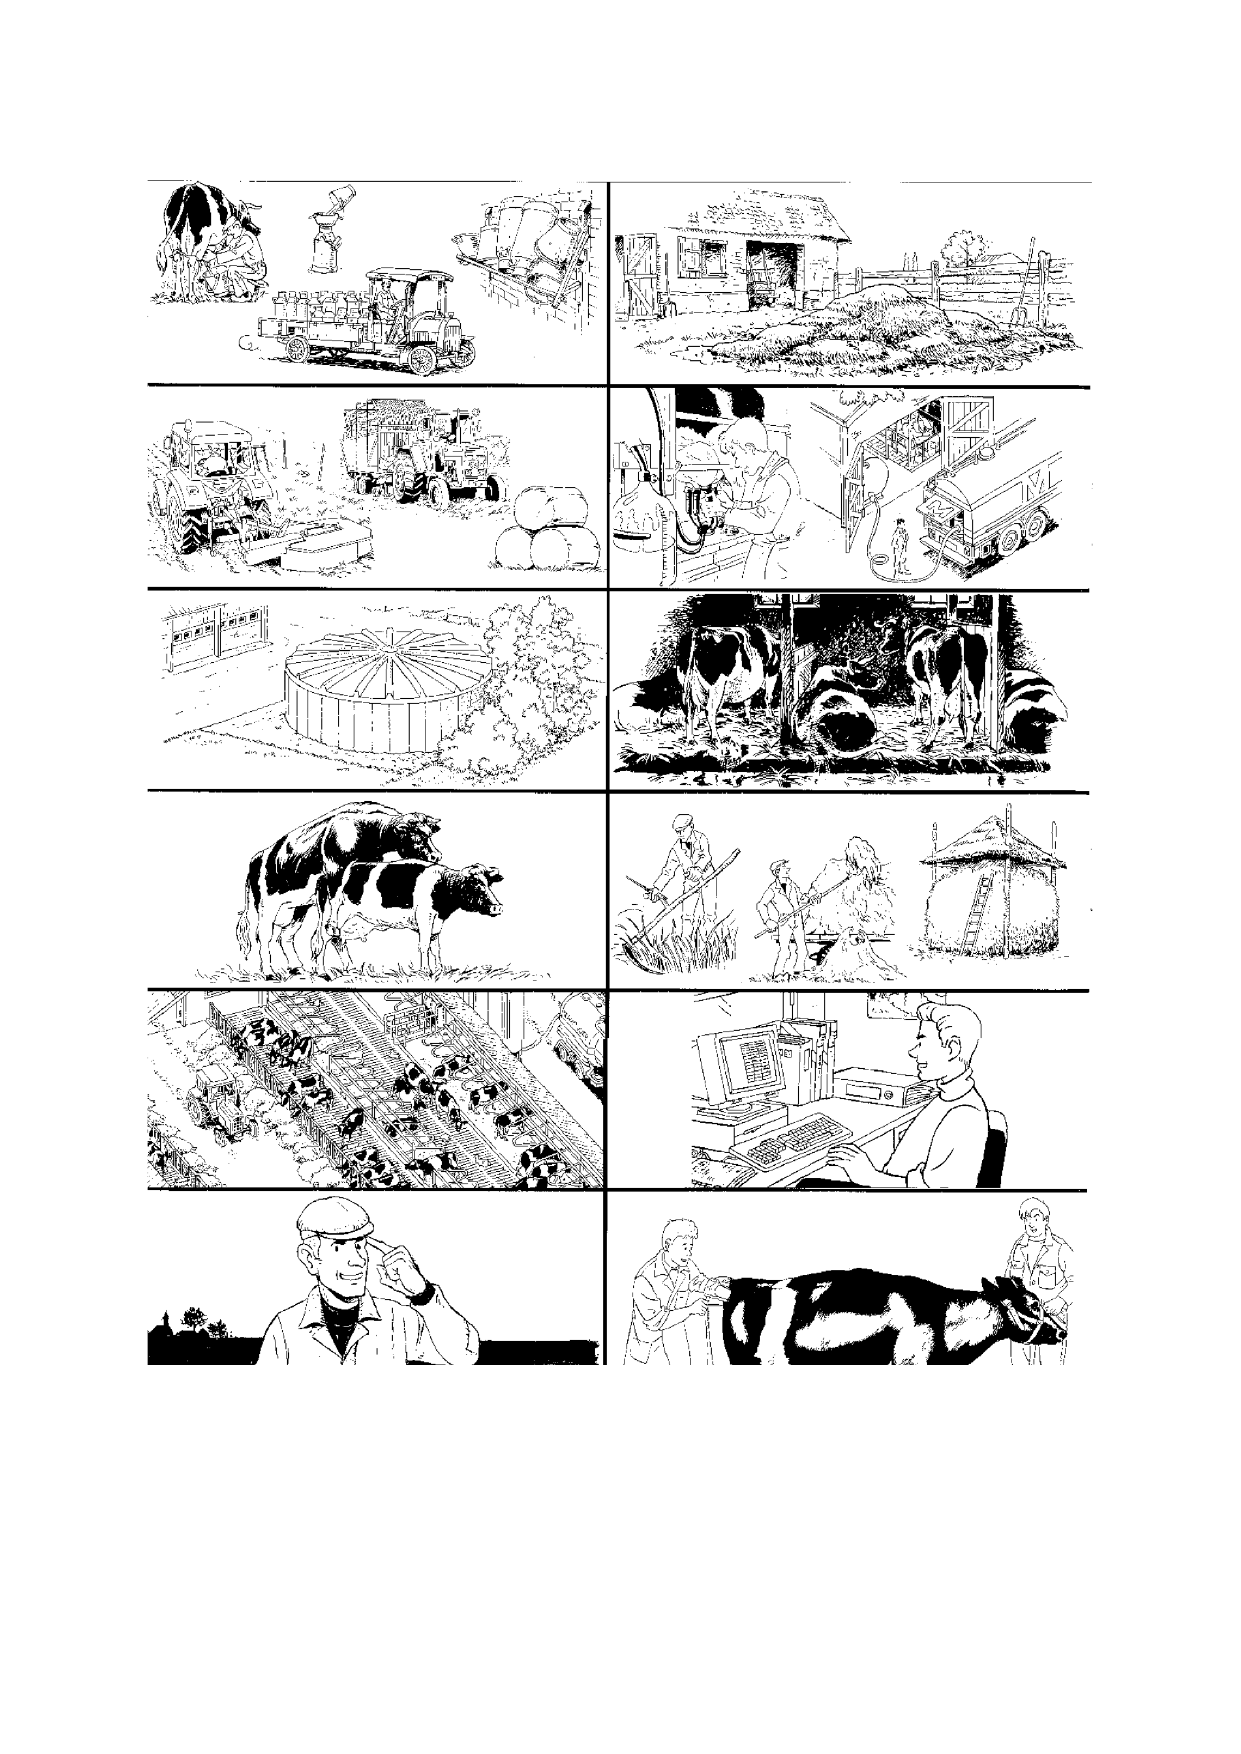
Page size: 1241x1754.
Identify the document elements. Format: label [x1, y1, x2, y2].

picture [147, 176, 1093, 1365]
